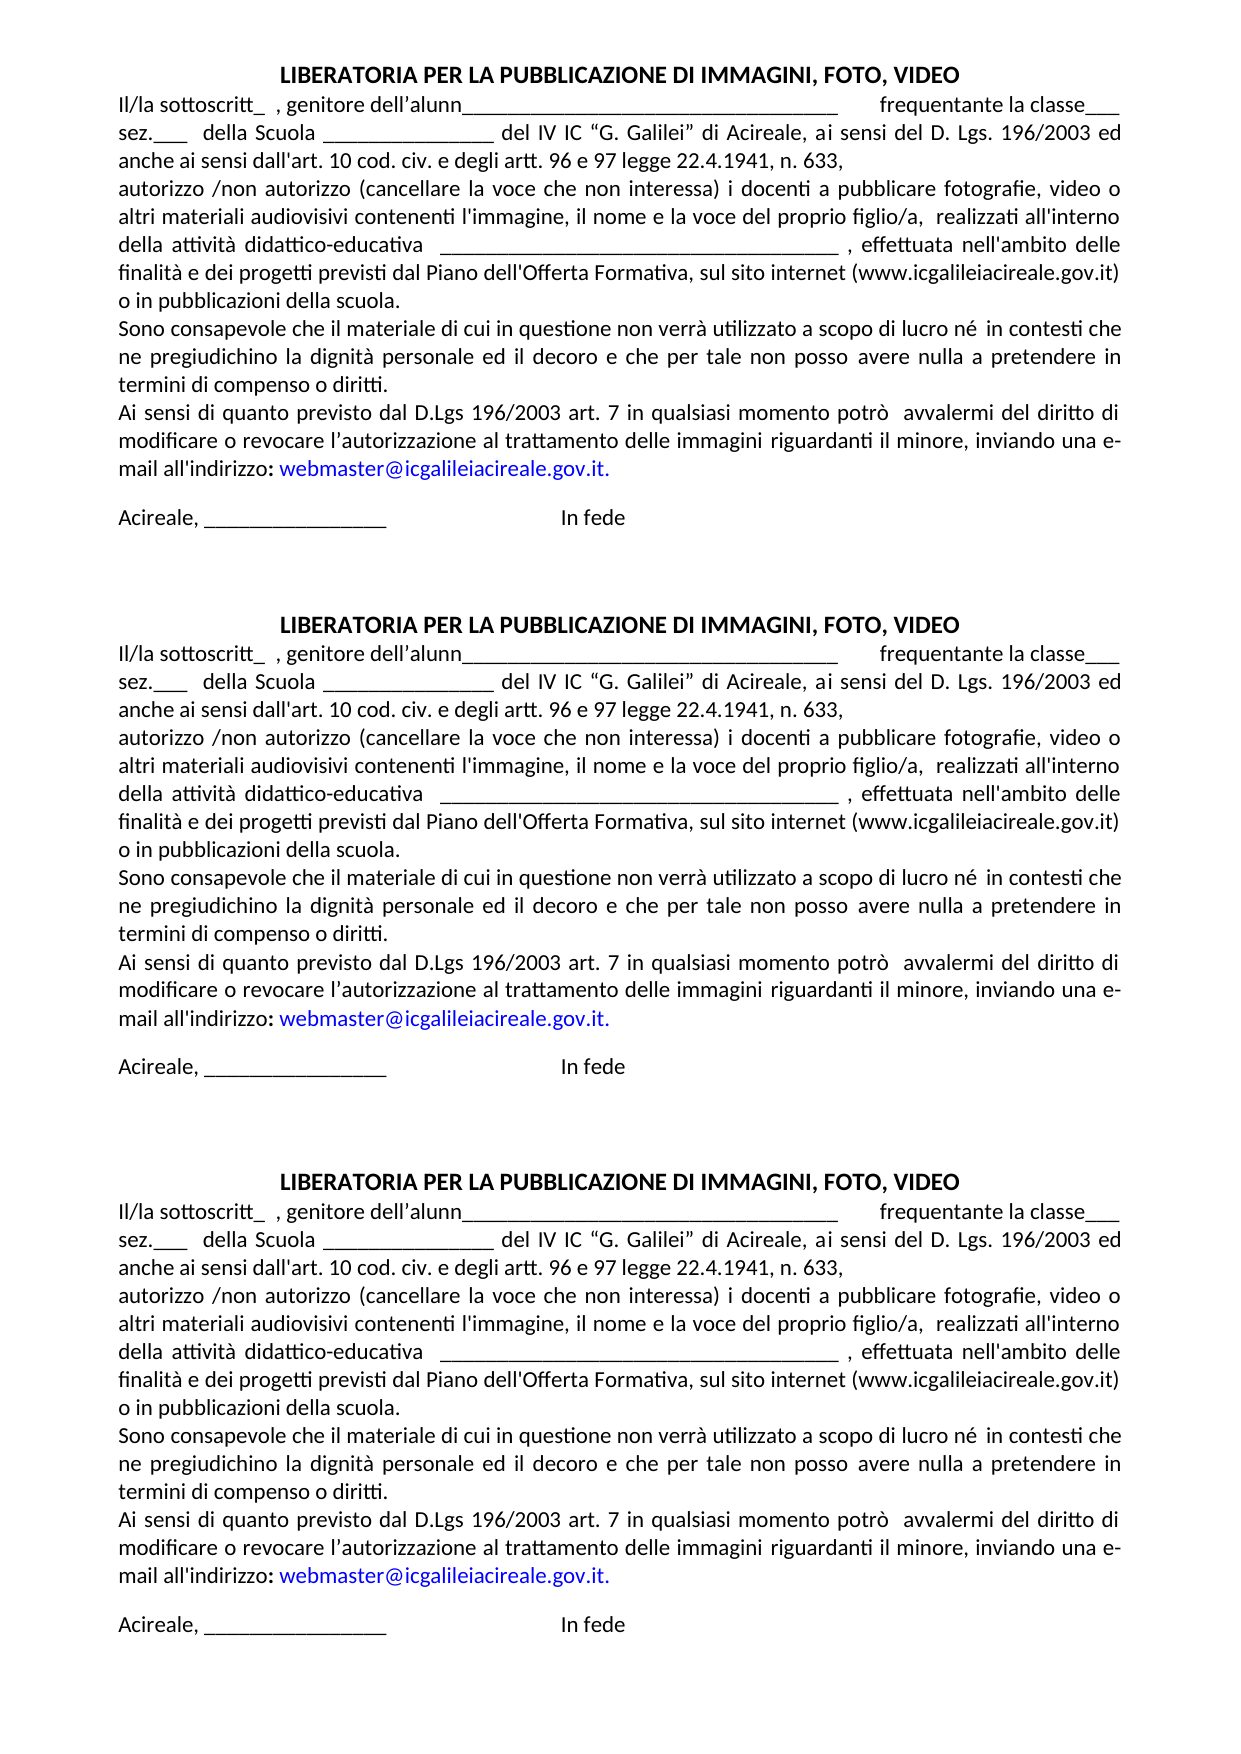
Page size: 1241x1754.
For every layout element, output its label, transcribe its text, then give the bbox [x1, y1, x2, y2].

text Il/la sottoscritt_ , genitore dell’alunn_________________________________ frequentante la classe___ sez.___ della Scuola _______________ del IV IC “G. Galilei” di Acireale, ai sensi del D. Lgs. 196/2003 ed anche ai sensi dall'art. 10 cod. civ. e degli artt. 96 e 97 legge 22.4.1941, n. 633, [118, 1197, 1122, 1281]
text autorizzo /non autorizzo (cancellare la voce che non interessa) i docenti a pubblicare fotografie, video o altri materiali audiovisivi contenenti l'immagine, il nome e la voce del proprio figlio/a, realizzati all'interno della attività didattico-educativa ___________________________________ , effettuata nell'ambito delle finalità e dei progetti previsti dal Piano dell'Offerta Formativa, sul sito internet (www.icgalileiacireale.gov.it) o in pubblicazioni della scuola. [118, 1281, 1122, 1421]
text Sono consapevole che il materiale di cui in questione non verrà utilizzato a scopo di lucro né in contesti che ne pregiudichino la dignità personale ed il decoro e che per tale non posso avere nulla a pretendere in termini di compenso o diritti. [118, 1421, 1122, 1505]
text autorizzo /non autorizzo (cancellare la voce che non interessa) i docenti a pubblicare fotografie, video o altri materiali audiovisivi contenenti l'immagine, il nome e la voce del proprio figlio/a, realizzati all'interno della attività didattico-educativa ___________________________________ , effettuata nell'ambito delle finalità e dei progetti previsti dal Piano dell'Offerta Formativa, sul sito internet (www.icgalileiacireale.gov.it) o in pubblicazioni della scuola. [118, 174, 1122, 314]
text Acireale, ________________ In fede [118, 1052, 1122, 1081]
text Sono consapevole che il materiale di cui in questione non verrà utilizzato a scopo di lucro né in contesti che ne pregiudichino la dignità personale ed il decoro e che per tale non posso avere nulla a pretendere in termini di compenso o diritti. [118, 314, 1122, 398]
text LIBERATORIA PER LA PUBBLICAZIONE DI IMMAGINI, FOTO, VIDEO [118, 609, 1122, 639]
text LIBERATORIA PER LA PUBBLICAZIONE DI IMMAGINI, FOTO, VIDEO [118, 1167, 1122, 1197]
text Acireale, ________________ In fede [118, 1610, 1122, 1638]
text Il/la sottoscritt_ , genitore dell’alunn_________________________________ frequentante la classe___ sez.___ della Scuola _______________ del IV IC “G. Galilei” di Acireale, ai sensi del D. Lgs. 196/2003 ed anche ai sensi dall'art. 10 cod. civ. e degli artt. 96 e 97 legge 22.4.1941, n. 633, [118, 90, 1122, 174]
text Ai sensi di quanto previsto dal D.Lgs 196/2003 art. 7 in qualsiasi momento potrò avvalermi del diritto di modificare o revocare l’autorizzazione al trattamento delle immagini riguardanti il minore, inviando una e-mail all'indirizzo: webmaster@icgalileiacireale.gov.it. [118, 398, 1122, 482]
text Sono consapevole che il materiale di cui in questione non verrà utilizzato a scopo di lucro né in contesti che ne pregiudichino la dignità personale ed il decoro e che per tale non posso avere nulla a pretendere in termini di compenso o diritti. [118, 863, 1122, 948]
text Acireale, ________________ In fede [118, 503, 1122, 531]
text Il/la sottoscritt_ , genitore dell’alunn_________________________________ frequentante la classe___ sez.___ della Scuola _______________ del IV IC “G. Galilei” di Acireale, ai sensi del D. Lgs. 196/2003 ed anche ai sensi dall'art. 10 cod. civ. e degli artt. 96 e 97 legge 22.4.1941, n. 633, [118, 639, 1122, 723]
text LIBERATORIA PER LA PUBBLICAZIONE DI IMMAGINI, FOTO, VIDEO [118, 59, 1122, 90]
text Ai sensi di quanto previsto dal D.Lgs 196/2003 art. 7 in qualsiasi momento potrò avvalermi del diritto di modificare o revocare l’autorizzazione al trattamento delle immagini riguardanti il minore, inviando una e-mail all'indirizzo: webmaster@icgalileiacireale.gov.it. [118, 1505, 1122, 1589]
text Ai sensi di quanto previsto dal D.Lgs 196/2003 art. 7 in qualsiasi momento potrò avvalermi del diritto di modificare o revocare l’autorizzazione al trattamento delle immagini riguardanti il minore, inviando una e-mail all'indirizzo: webmaster@icgalileiacireale.gov.it. [118, 948, 1122, 1032]
text autorizzo /non autorizzo (cancellare la voce che non interessa) i docenti a pubblicare fotografie, video o altri materiali audiovisivi contenenti l'immagine, il nome e la voce del proprio figlio/a, realizzati all'interno della attività didattico-educativa ___________________________________ , effettuata nell'ambito delle finalità e dei progetti previsti dal Piano dell'Offerta Formativa, sul sito internet (www.icgalileiacireale.gov.it) o in pubblicazioni della scuola. [118, 723, 1122, 863]
